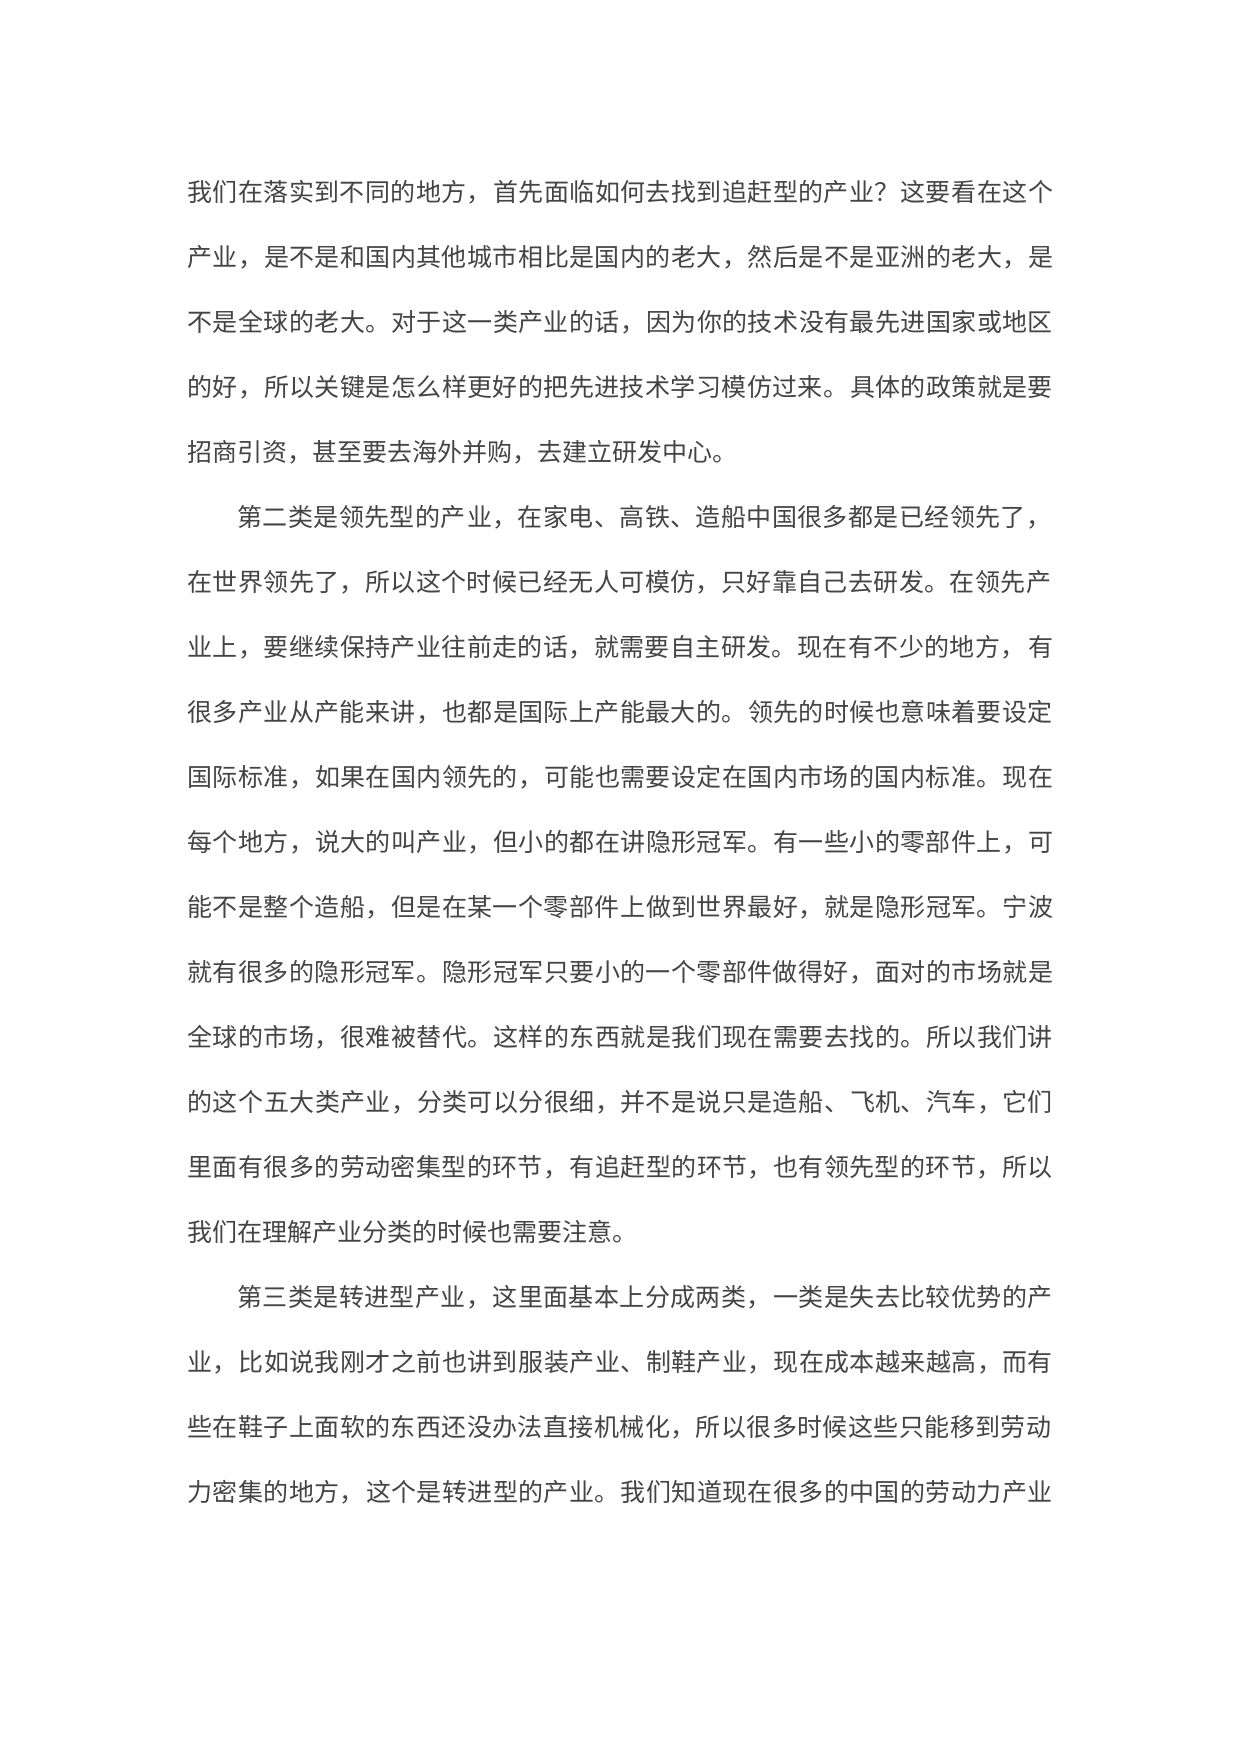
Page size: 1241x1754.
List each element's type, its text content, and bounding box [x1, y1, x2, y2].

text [187, 158, 1053, 483]
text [187, 1263, 1053, 1523]
text 第二类是领先型的产业，在家电、高铁、造船中国很多都是已经领先了，在世界领先了，所以这个时候已经无人可模仿，只好靠自己去研发。在领先产业上，要继续保持产业往前走的话，就需要自主研发。现在有不少的地方，‌‌有很多产业从产能来讲，‌‌也都是国际上产能最大的。‌‌领先的时候也意味着要设定国际标准，‌‌如果在国内领先的，‌‌可能也需要设定在国内市场的国内标准。‌‌现在每个地方，‌‌说大的叫产业，‌‌但小的都在讲隐形冠军。有一些小的零部件上，‌‌可能不是整个造船，‌‌但是在某一个零部件上‌‌做到世界最好，‌‌就是隐形冠军。‌‌宁波就有很多的隐形冠军。‌‌隐形冠军只要小的一个零部件做得好，面对的市场就是全球的市场，‌‌很难被替代。‌‌这样的东西‌‌就是我们现在需要去找的。‌‌所以我们讲的这个‌‌五大类产业，分类可以分很细，并不是说只是造船、飞机、汽车，它们里面有很多的劳动密集型的环节，‌‌有追赶型的环节，也有领先型的环节，所以我们‌‌在理解产业分类的时候也需要注意。‌‌ [187, 483, 1053, 1263]
